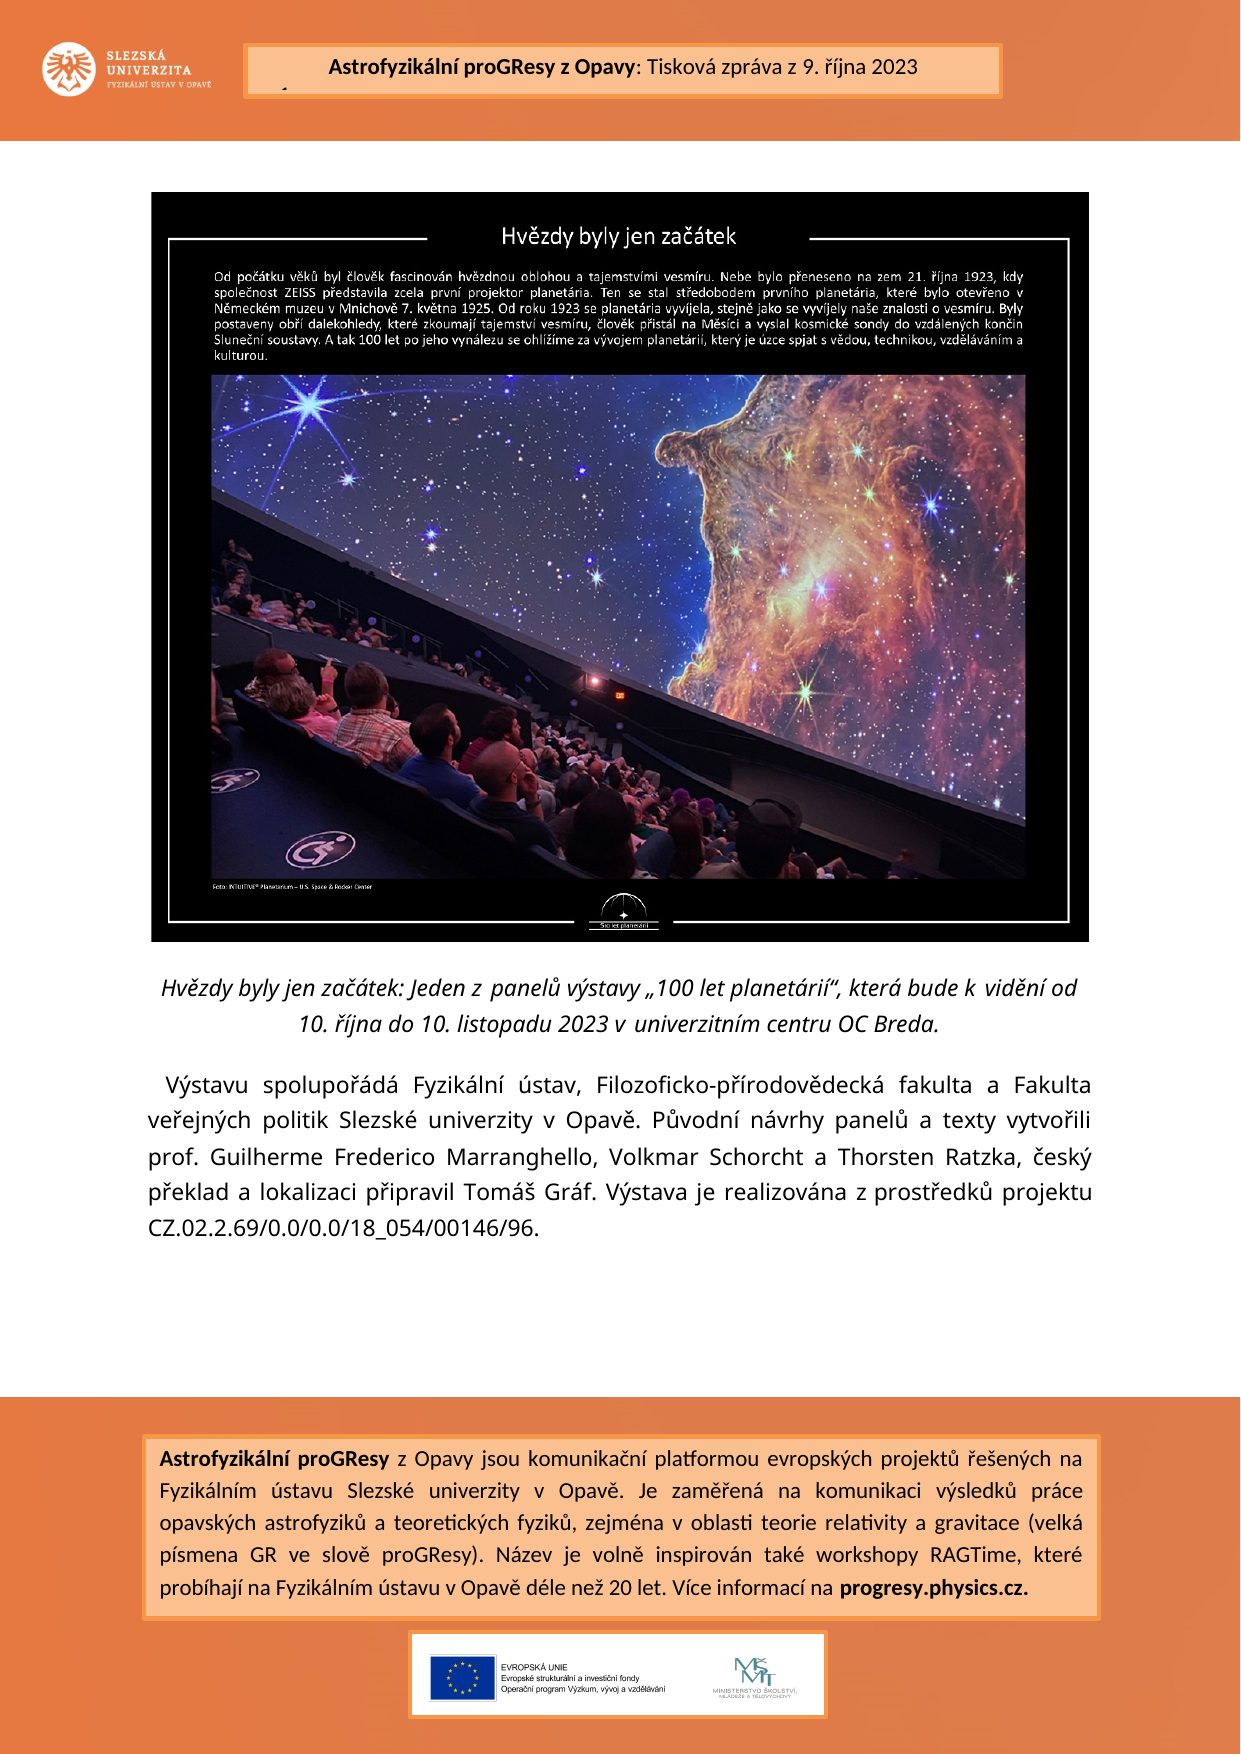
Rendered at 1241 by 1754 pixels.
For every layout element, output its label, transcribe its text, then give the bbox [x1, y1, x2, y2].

picture [151, 192, 1089, 942]
text Výstavu spolupořádá Fyzikální ústav, Filozoficko-přírodovědecká fakulta a Fakulta veřejných politik Slezské univerzity v Opavě. Původní návrhy panelů a texty vytvořili prof. Guilherme Frederico Marranghello, Volkmar Schorcht a Thorsten Ratzka, český překlad a lokalizaci připravil Tomáš Gráf. Výstava je realizována z prostředků projektu CZ.02.2.69/0.0/0.0/18_054/00146/96. [148, 1068, 1093, 1243]
picture [0, 0, 1241, 141]
picture [0, 1397, 1241, 1754]
text Hvězdy byly jen začátek: Jeden z panelů výstavy „100 let planetárií“, která bude k vidění od 10. října do 10. listopadu 2023 v univerzitním centru OC Breda. [148, 972, 1093, 1039]
